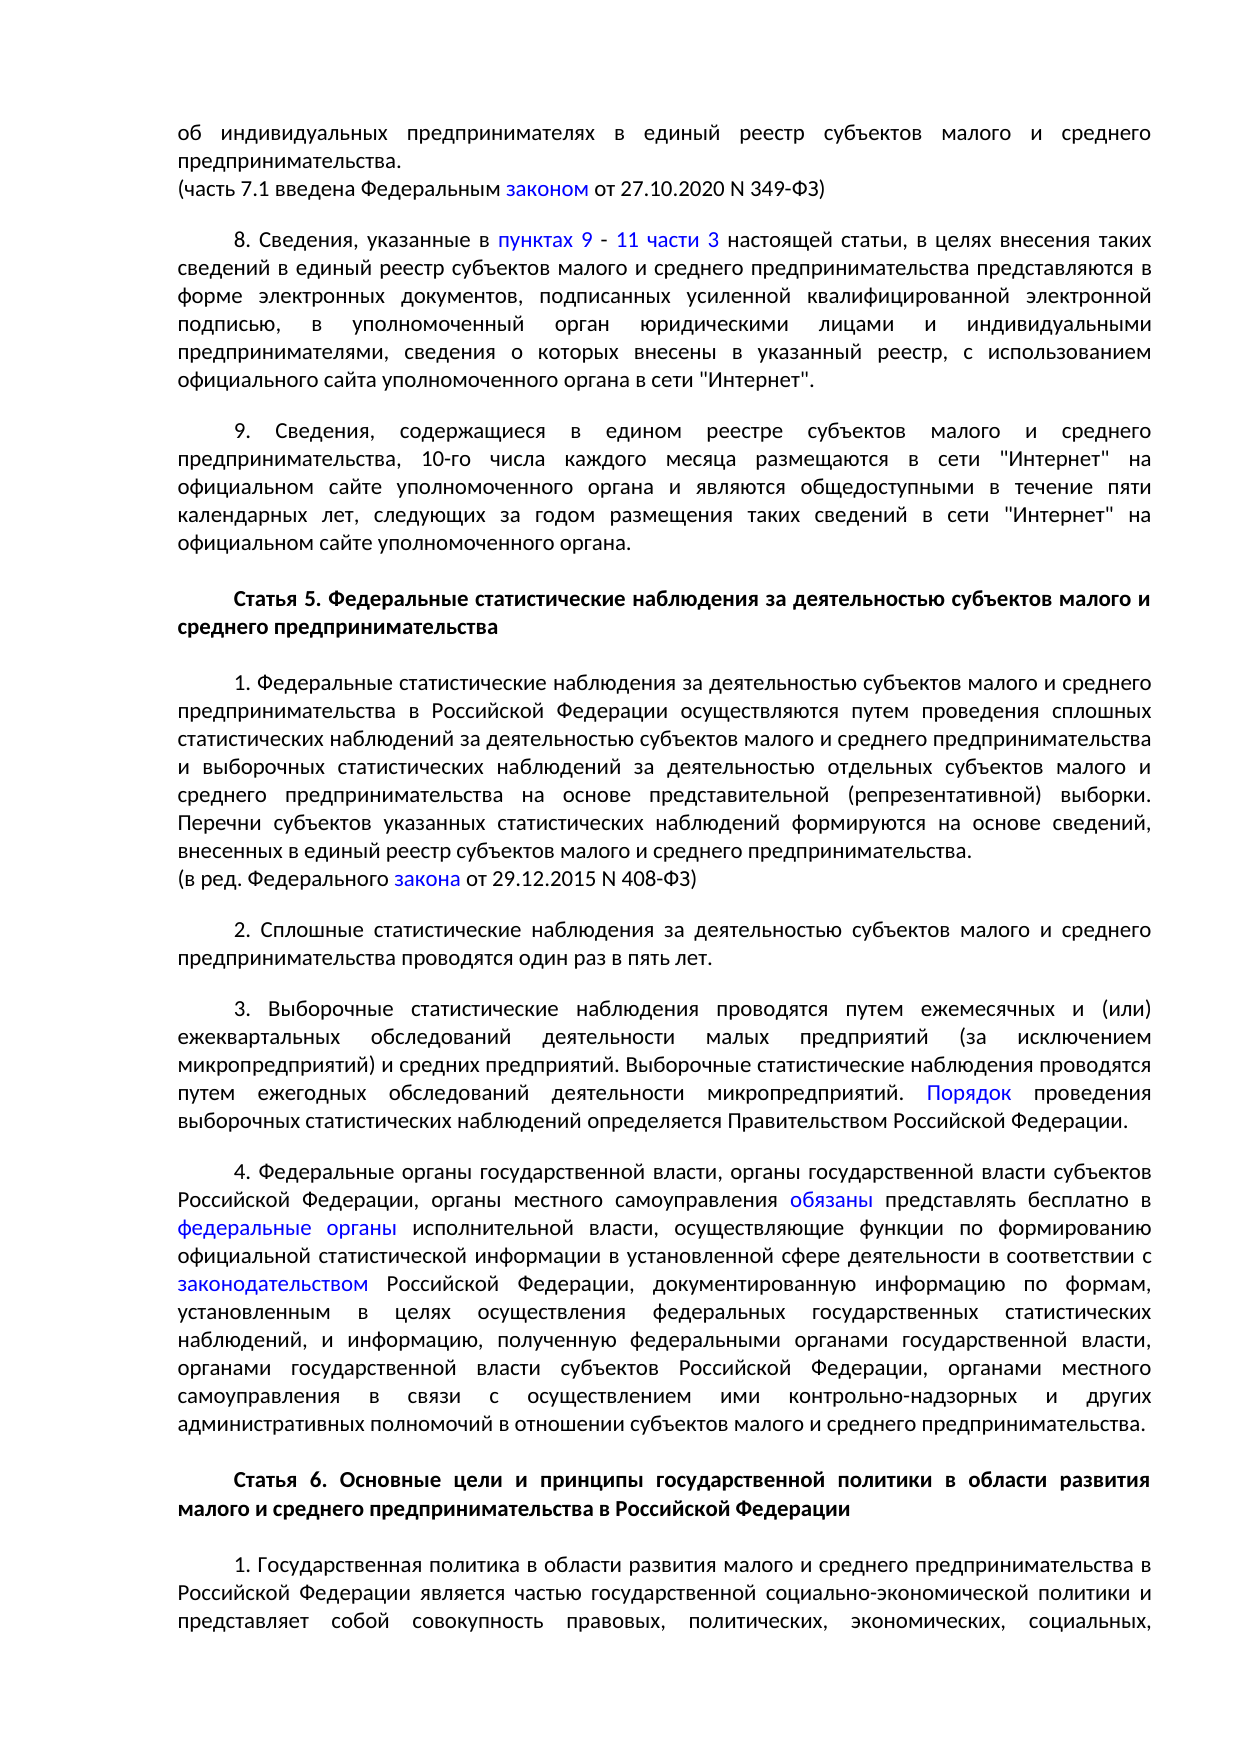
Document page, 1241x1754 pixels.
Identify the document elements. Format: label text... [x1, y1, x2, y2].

text 3. Выборочные статистические наблюдения проводятся путем ежемесячных и (или) ежеквартальных обследований деятельности малых предприятий (за исключением микропредприятий) и средних предприятий. Выборочные статистические наблюдения проводятся путем ежегодных обследований деятельности микропредприятий. Порядок проведения выборочных статистических наблюдений определяется Правительством Российской Федерации. [177, 994, 1152, 1134]
title Статья 5. Федеральные статистические наблюдения за деятельностью субъектов малого и среднего предпринимательства [177, 584, 1152, 640]
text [177, 1550, 1152, 1634]
text (в ред. Федерального закона от 29.12.2015 N 408-ФЗ) [177, 864, 1152, 892]
title Статья 6. Основные цели и принципы государственной политики в области развития малого и среднего предпринимательства в Российской Федерации [177, 1466, 1152, 1522]
text 9. Сведения, содержащиеся в едином реестре субъектов малого и среднего предпринимательства, 10-го числа каждого месяца размещаются в сети "Интернет" на официальном сайте уполномоченного органа и являются общедоступными в течение пяти календарных лет, следующих за годом размещения таких сведений в сети "Интернет" на официальном сайте уполномоченного органа. [177, 416, 1152, 556]
text 4. Федеральные органы государственной власти, органы государственной власти субъектов Российской Федерации, органы местного самоуправления обязаны представлять бесплатно в федеральные органы исполнительной власти, осуществляющие функции по формированию официальной статистической информации в установленной сфере деятельности в соответствии с законодательством Российской Федерации, документированную информацию по формам, установленным в целях осуществления федеральных государственных статистических наблюдений, и информацию, полученную федеральными органами государственной власти, органами государственной власти субъектов Российской Федерации, органами местного самоуправления в связи с осуществлением ими контрольно-надзорных и других административных полномочий в отношении субъектов малого и среднего предпринимательства. [177, 1157, 1152, 1438]
text 1. Федеральные статистические наблюдения за деятельностью субъектов малого и среднего предпринимательства в Российской Федерации осуществляются путем проведения сплошных статистических наблюдений за деятельностью субъектов малого и среднего предпринимательства и выборочных статистических наблюдений за деятельностью отдельных субъектов малого и среднего предпринимательства на основе представительной (репрезентативной) выборки. Перечни субъектов указанных статистических наблюдений формируются на основе сведений, внесенных в единый реестр субъектов малого и среднего предпринимательства. [177, 668, 1152, 864]
text (часть 7.1 введена Федеральным законом от 27.10.2020 N 349-ФЗ) [177, 174, 1152, 202]
text 2. Сплошные статистические наблюдения за деятельностью субъектов малого и среднего предпринимательства проводятся один раз в пять лет. [177, 915, 1152, 971]
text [177, 118, 1152, 174]
text 8. Сведения, указанные в пунктах 9 - 11 части 3 настоящей статьи, в целях внесения таких сведений в единый реестр субъектов малого и среднего предпринимательства представляются в форме электронных документов, подписанных усиленной квалифицированной электронной подписью, в уполномоченный орган юридическими лицами и индивидуальными предпринимателями, сведения о которых внесены в указанный реестр, с использованием официального сайта уполномоченного органа в сети "Интернет". [177, 225, 1152, 393]
